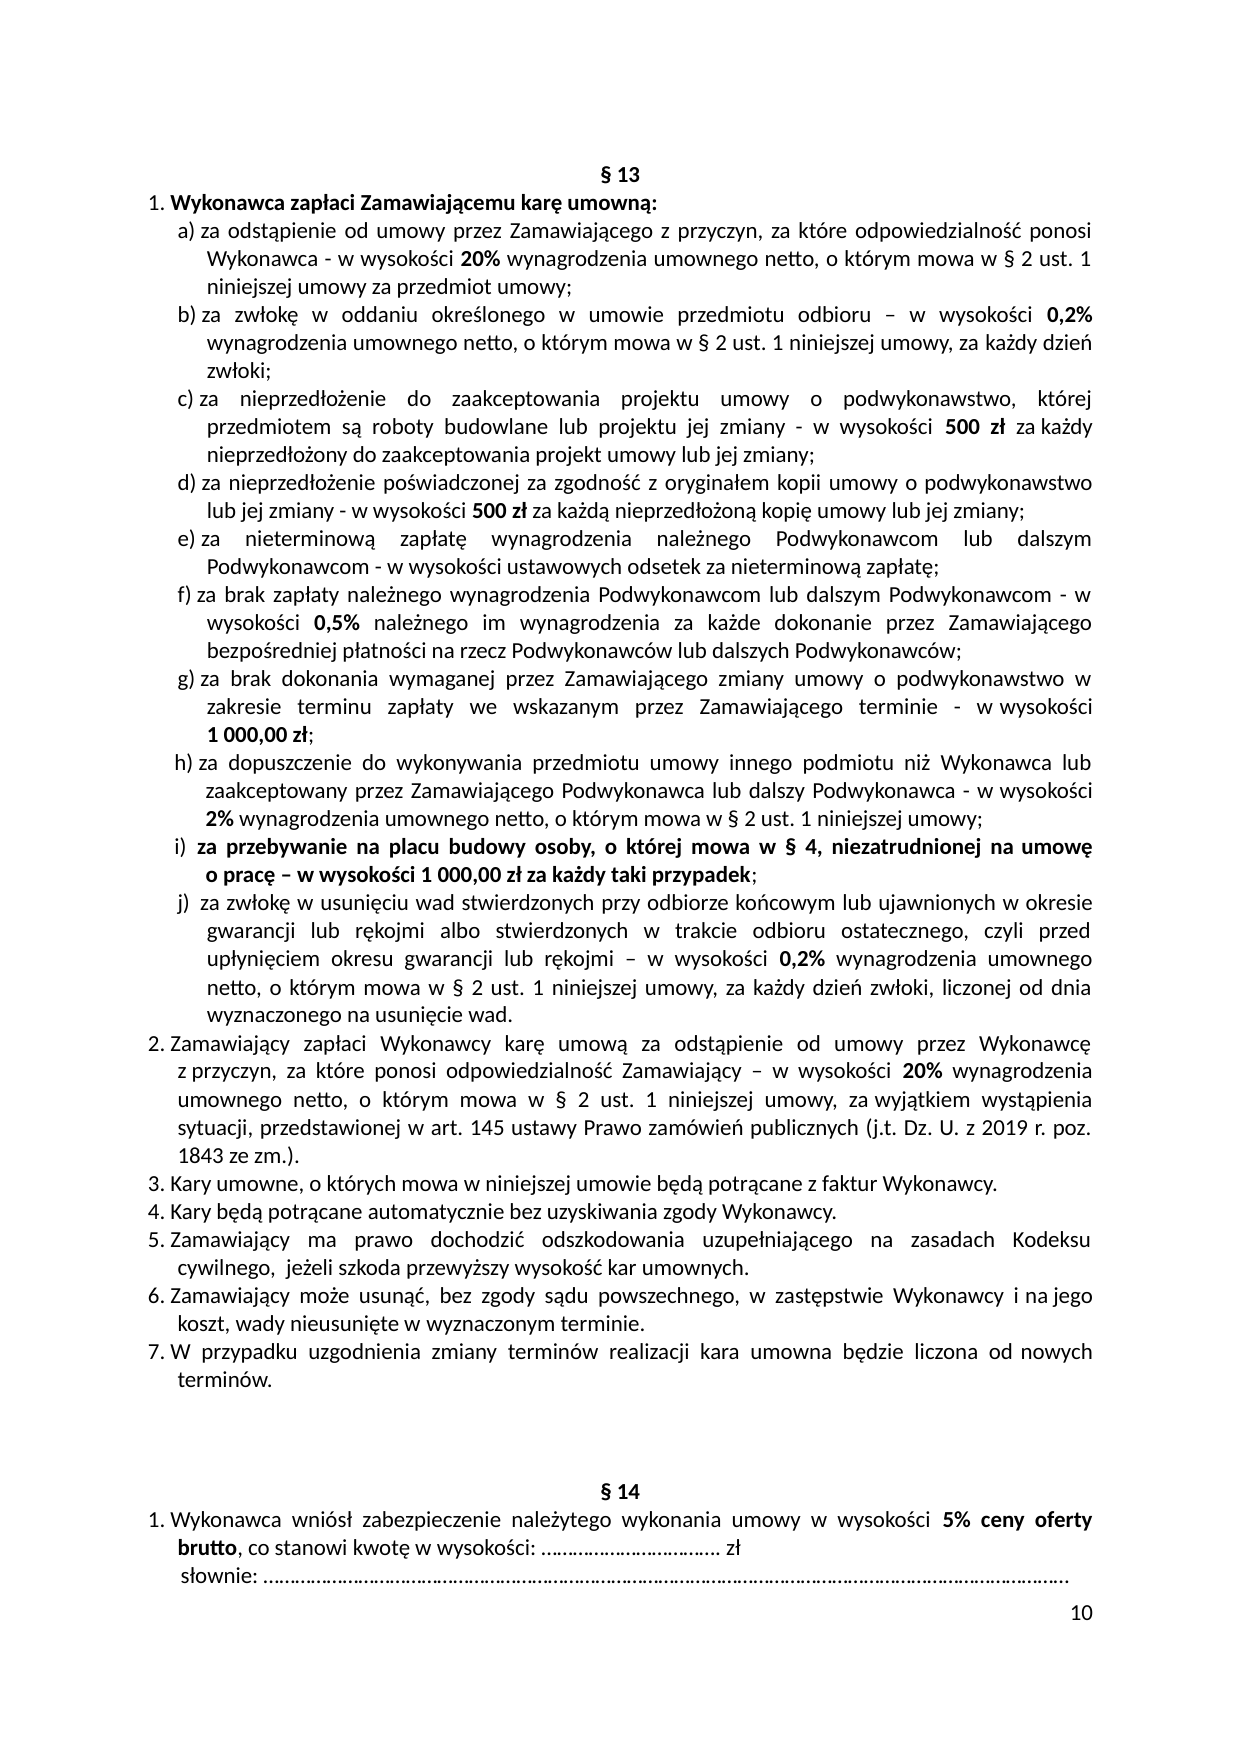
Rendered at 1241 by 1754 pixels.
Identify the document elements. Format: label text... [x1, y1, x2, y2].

list i) za przebywanie na placu budowy osoby, o której mowa w § 4, niezatrudnionej na umowę o pracę – w wysokości 1 000,00 zł za każdy taki przypadek; [174, 832, 1093, 888]
text a) za odstąpienie od umowy przez Zamawiającego z przyczyn, za które odpowiedzialność ponosi Wykonawca - w wysokości 20% wynagrodzenia umownego netto, o którym mowa w § 2 ust. 1 niniejszej umowy za przedmiot umowy; [177, 216, 1093, 300]
text 1. Wykonawca zapłaci Zamawiającemu karę umowną: [148, 188, 1093, 216]
text 4. Kary będą potrącane automatycznie bez uzyskiwania zgody Wykonawcy. [148, 1197, 1093, 1225]
text j) za zwłokę w usunięciu wad stwierdzonych przy odbiorze końcowym lub ujawnionych w okresie gwarancji lub rękojmi albo stwierdzonych w trakcie odbioru ostatecznego, czyli przed upłynięciem okresu gwarancji lub rękojmi – w wysokości 0,2% wynagrodzenia umownego netto, o którym mowa w § 2 ust. 1 niniejszej umowy, za każdy dzień zwłoki, liczonej od dnia wyznaczonego na usunięcie wad. [177, 888, 1093, 1029]
text 5. Zamawiający ma prawo dochodzić odszkodowania uzupełniającego na zasadach Kodeksu cywilnego, jeżeli szkoda przewyższy wysokość kar umownych. [148, 1225, 1093, 1281]
text 6. Zamawiający może usunąć, bez zgody sądu powszechnego, w zastępstwie Wykonawcy i na jego koszt, wady nieusunięte w wyznaczonym terminie. [148, 1281, 1093, 1337]
text g) za brak dokonania wymaganej przez Zamawiającego zmiany umowy o podwykonawstwo w zakresie terminu zapłaty we wskazanym przez Zamawiającego terminie - w wysokości 1 000,00 zł; [177, 664, 1093, 748]
text 3. Kary umowne, o których mowa w niniejszej umowie będą potrącane z faktur Wykonawcy. [148, 1169, 1093, 1197]
text słownie: ……………………………………………………………………………………………………………………………………… [177, 1561, 1093, 1589]
text f) za brak zapłaty należnego wynagrodzenia Podwykonawcom lub dalszym Podwykonawcom - w wysokości 0,5% należnego im wynagrodzenia za każde dokonanie przez Zamawiającego bezpośredniej płatności na rzecz Podwykonawców lub dalszych Podwykonawców; [177, 580, 1093, 664]
list h) za dopuszczenie do wykonywania przedmiotu umowy innego podmiotu niż Wykonawca lub zaakceptowany przez Zamawiającego Podwykonawca lub dalszy Podwykonawca - w wysokości 2% wynagrodzenia umownego netto, o którym mowa w § 2 ust. 1 niniejszej umowy; [174, 748, 1093, 832]
text § 13 [148, 160, 1093, 188]
text 1. Wykonawca wniósł zabezpieczenie należytego wykonania umowy w wysokości 5% ceny oferty brutto, co stanowi kwotę w wysokości: ……………………………. zł [148, 1505, 1093, 1561]
text e) za nieterminową zapłatę wynagrodzenia należnego Podwykonawcom lub dalszym Podwykonawcom - w wysokości ustawowych odsetek za nieterminową zapłatę; [177, 524, 1093, 580]
text § 14 [148, 1477, 1093, 1505]
text c) za nieprzedłożenie do zaakceptowania projektu umowy o podwykonawstwo, której przedmiotem są roboty budowlane lub projektu jej zmiany - w wysokości 500 zł za każdy nieprzedłożony do zaakceptowania projekt umowy lub jej zmiany; [177, 384, 1093, 468]
text 7. W przypadku uzgodnienia zmiany terminów realizacji kara umowna będzie liczona od nowych terminów. [148, 1337, 1093, 1393]
text d) za nieprzedłożenie poświadczonej za zgodność z oryginałem kopii umowy o podwykonawstwo lub jej zmiany - w wysokości 500 zł za każdą nieprzedłożoną kopię umowy lub jej zmiany; [177, 468, 1093, 524]
text 2. Zamawiający zapłaci Wykonawcy karę umową za odstąpienie od umowy przez Wykonawcę z przyczyn, za które ponosi odpowiedzialność Zamawiający – w wysokości 20% wynagrodzenia umownego netto, o którym mowa w § 2 ust. 1 niniejszej umowy, za wyjątkiem wystąpienia sytuacji, przedstawionej w art. 145 ustawy Prawo zamówień publicznych (j.t. Dz. U. z 2019 r. poz. 1843 ze zm.). [148, 1029, 1093, 1169]
text b) za zwłokę w oddaniu określonego w umowie przedmiotu odbioru – w wysokości 0,2% wynagrodzenia umownego netto, o którym mowa w § 2 ust. 1 niniejszej umowy, za każdy dzień zwłoki; [177, 300, 1093, 384]
